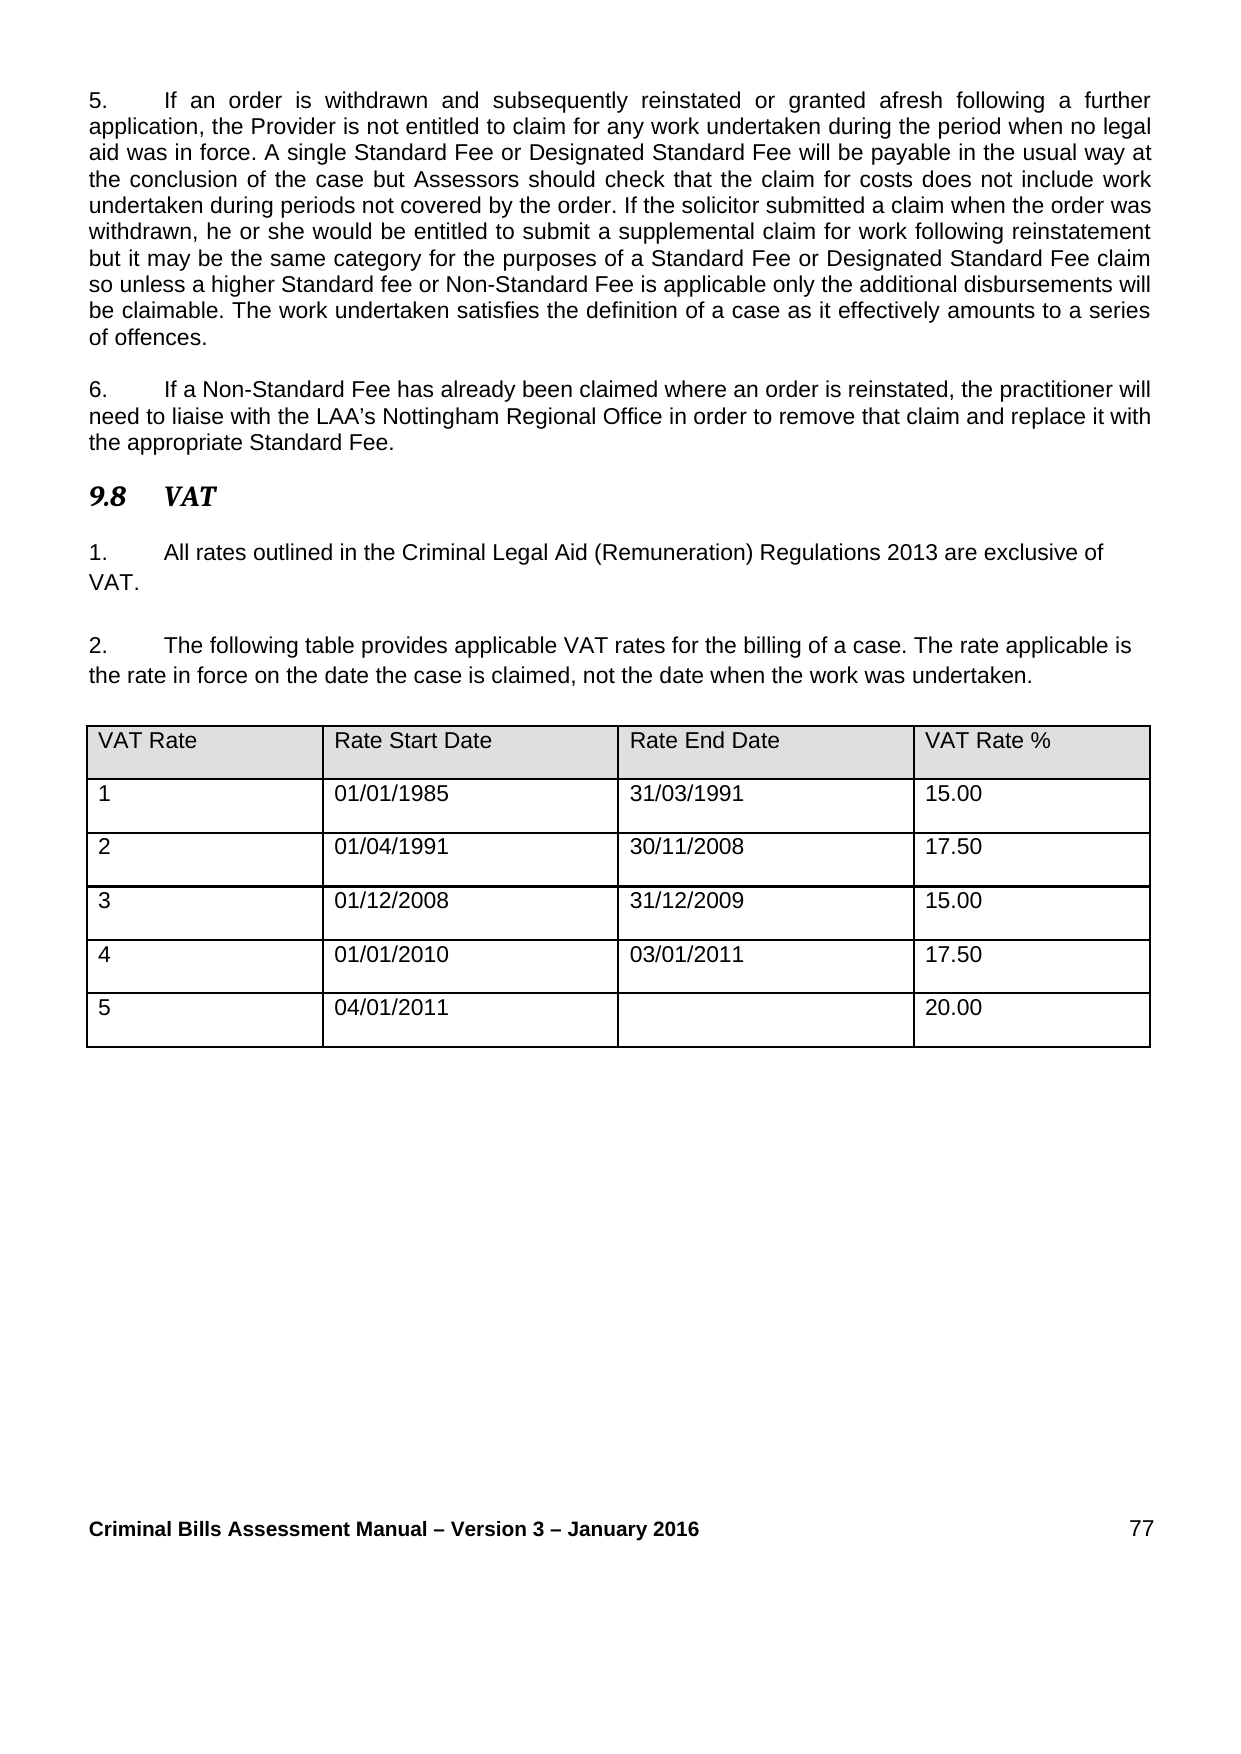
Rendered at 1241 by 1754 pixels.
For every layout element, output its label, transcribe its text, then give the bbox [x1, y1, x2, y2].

table_cell 15.00 [915, 888, 1149, 939]
table_cell 01/01/2010 [324, 941, 617, 992]
list All rates outlined in the Criminal Legal Aid (Remuneration) Regulations 2013 are exclusive of VAT. [89, 539, 1104, 596]
list The following table provides applicable VAT rates for the billing of a case. The rate applicable is the rate in force on the date the case is claimed, not the date when the work was undertaken. [89, 632, 1132, 688]
table_header Rate End Date [619, 727, 913, 778]
table_header Rate Start Date [324, 727, 617, 778]
table_cell 1 [88, 780, 322, 832]
subtitle VAT [89, 480, 1165, 514]
table_cell 17.50 [915, 941, 1149, 992]
list If an order is withdrawn and subsequently reinstated or granted afresh following a further application, the Provider is not entitled to claim for any work undertaken during the period when no legal aid was in force. A single Standard Fee or Designated Standard Fee will be payable in the usual way at the conclusion of the case but Assessors should check that the claim for costs does not include work undertaken during periods not covered by the order. If the solicitor submitted a claim when the order was withdrawn, he or she would be entitled to submit a supplemental claim for work following reinstatement but it may be the same category for the purposes of a Standard Fee or Designated Standard Fee claim so unless a higher Standard fee or Non-Standard Fee is applicable only the additional disbursements will be claimable. The work undertaken satisfies the definition of a case as it effectively amounts to a series of offences. [89, 87, 1152, 350]
table_cell 20.00 [915, 994, 1149, 1046]
table_cell 5 [88, 994, 322, 1046]
table_cell 4 [88, 941, 322, 992]
table_header VAT Rate % [915, 727, 1149, 778]
table_cell 2 [88, 834, 322, 885]
table_cell 31/12/2009 [619, 888, 913, 939]
table_cell 01/12/2008 [324, 888, 617, 939]
table_cell 03/01/2011 [619, 941, 913, 992]
table_cell 17.50 [915, 834, 1149, 885]
table_cell 01/04/1991 [324, 834, 617, 885]
table_cell 15.00 [915, 780, 1149, 832]
table_cell 01/01/1985 [324, 780, 617, 832]
table_cell 30/11/2008 [619, 834, 913, 885]
table_cell 3 [88, 888, 322, 939]
list If a Non-Standard Fee has already been claimed where an order is reinstated, the practitioner will need to liaise with the LAA’s Nottingham Regional Office in order to remove that claim and replace it with the appropriate Standard Fee. [89, 376, 1152, 456]
table_cell 04/01/2011 [324, 994, 617, 1046]
table_cell [619, 994, 913, 1046]
table_header VAT Rate [88, 727, 322, 778]
table_cell 31/03/1991 [619, 780, 913, 832]
